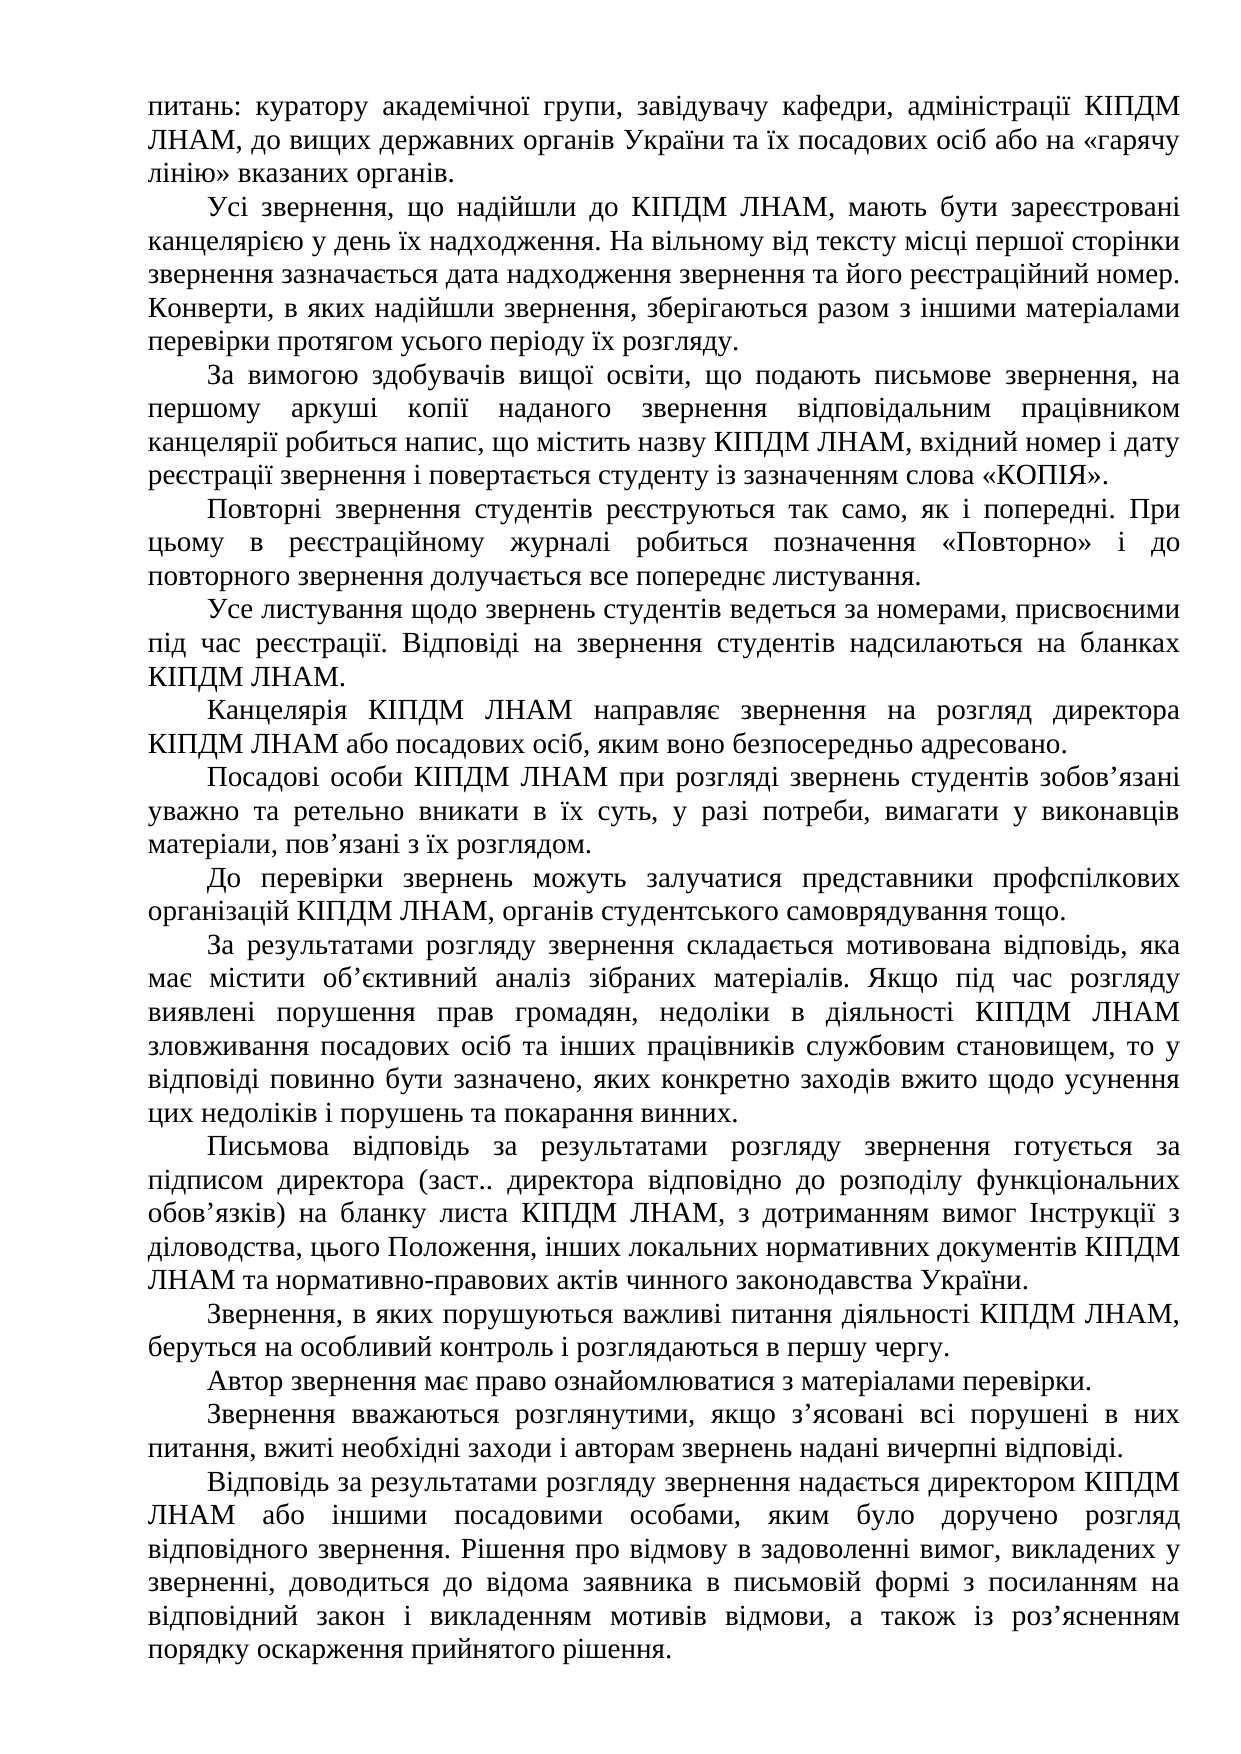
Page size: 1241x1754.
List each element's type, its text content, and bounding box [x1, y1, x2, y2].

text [148, 88, 1181, 189]
text Посадові особи КІПДМ ЛНАМ при розгляді звернень студентів зобов’язані уважно та ретельно вникати в їх суть, у разі потреби, вимагати у виконавців матеріали, пов’язані з їх розглядом. [148, 759, 1181, 860]
text Канцелярія КІПДМ ЛНАМ направляє звернення на розгляд директора КІПДМ ЛНАМ або посадових осіб, яким воно безпосередньо адресовано. [148, 692, 1181, 759]
text До перевірки звернень можуть залучатися представники профспілкових організацій КІПДМ ЛНАМ, органів студентського самоврядування тощо. [148, 860, 1181, 927]
text Звернення, в яких порушуються важливі питання діяльності КІПДМ ЛНАМ, беруться на особливий контроль і розглядаються в першу чергу. [148, 1296, 1181, 1363]
text За результатами розгляду звернення складається мотивована відповідь, яка має містити об’єктивний аналіз зібраних матеріалів. Якщо під час розгляду виявлені порушення прав громадян, недоліки в діяльності КІПДМ ЛНАМ зловживання посадових осіб та інших працівників службовим становищем, то у відповіді повинно бути зазначено, яких конкретно заходів вжито щодо усунення цих недоліків і порушень та покарання винних. [148, 927, 1181, 1128]
text За вимогою здобувачів вищої освіти, що подають письмове звернення, на першому аркуші копії наданого звернення відповідальним працівником канцелярії робиться напис, що містить назву КІПДМ ЛНАМ, вхідний номер і дату реєстрації звернення і повертається студенту із зазначенням слова «КОПІЯ». [148, 357, 1181, 491]
text Усе листування щодо звернень студентів ведеться за номерами, присвоєними під час реєстрації. Відповіді на звернення студентів надсилаються на бланках КІПДМ ЛНАМ. [148, 592, 1181, 692]
text Усі звернення, що надійшли до КІПДМ ЛНАМ, мають бути зареєстровані канцелярією у день їх надходження. На вільному від тексту місці першої сторінки звернення зазначається дата надходження звернення та його реєстраційний номер. Конверти, в яких надійшли звернення, зберігаються разом з іншими матеріалами перевірки протягом усього періоду їх розгляду. [148, 189, 1181, 357]
text Відповідь за результатами розгляду звернення надається директором КІПДМ ЛНАМ або іншими посадовими особами, яким було доручено розгляд відповідного звернення. Рішення про відмову в задоволенні вимог, викладених у зверненні, доводиться до відома заявника в письмовій формі з посиланням на відповідний закон і викладенням мотивів відмови, а також із роз’ясненням порядку оскарження прийнятого рішення. [148, 1464, 1181, 1665]
text Звернення вважаються розглянутими, якщо з’ясовані всі порушені в них питання, вжиті необхідні заходи і авторам звернень надані вичерпні відповіді. [148, 1397, 1181, 1464]
text Автор звернення має право ознайомлюватися з матеріалами перевірки. [148, 1363, 1181, 1397]
text Повторні звернення студентів реєструються так само, як і попередні. При цьому в реєстраційному журналі робиться позначення «Повторно» і до повторного звернення долучається все попереднє листування. [148, 491, 1181, 592]
text Письмова відповідь за результатами розгляду звернення готується за підписом директора (заст.. директора відповідно до розподілу функціональних обов’язків) на бланку листа КІПДМ ЛНАМ, з дотриманням вимог Інструкції з діловодства, цього Положення, інших локальних нормативних документів КІПДМ ЛНАМ та нормативно-правових актів чинного законодавства України. [148, 1128, 1181, 1296]
